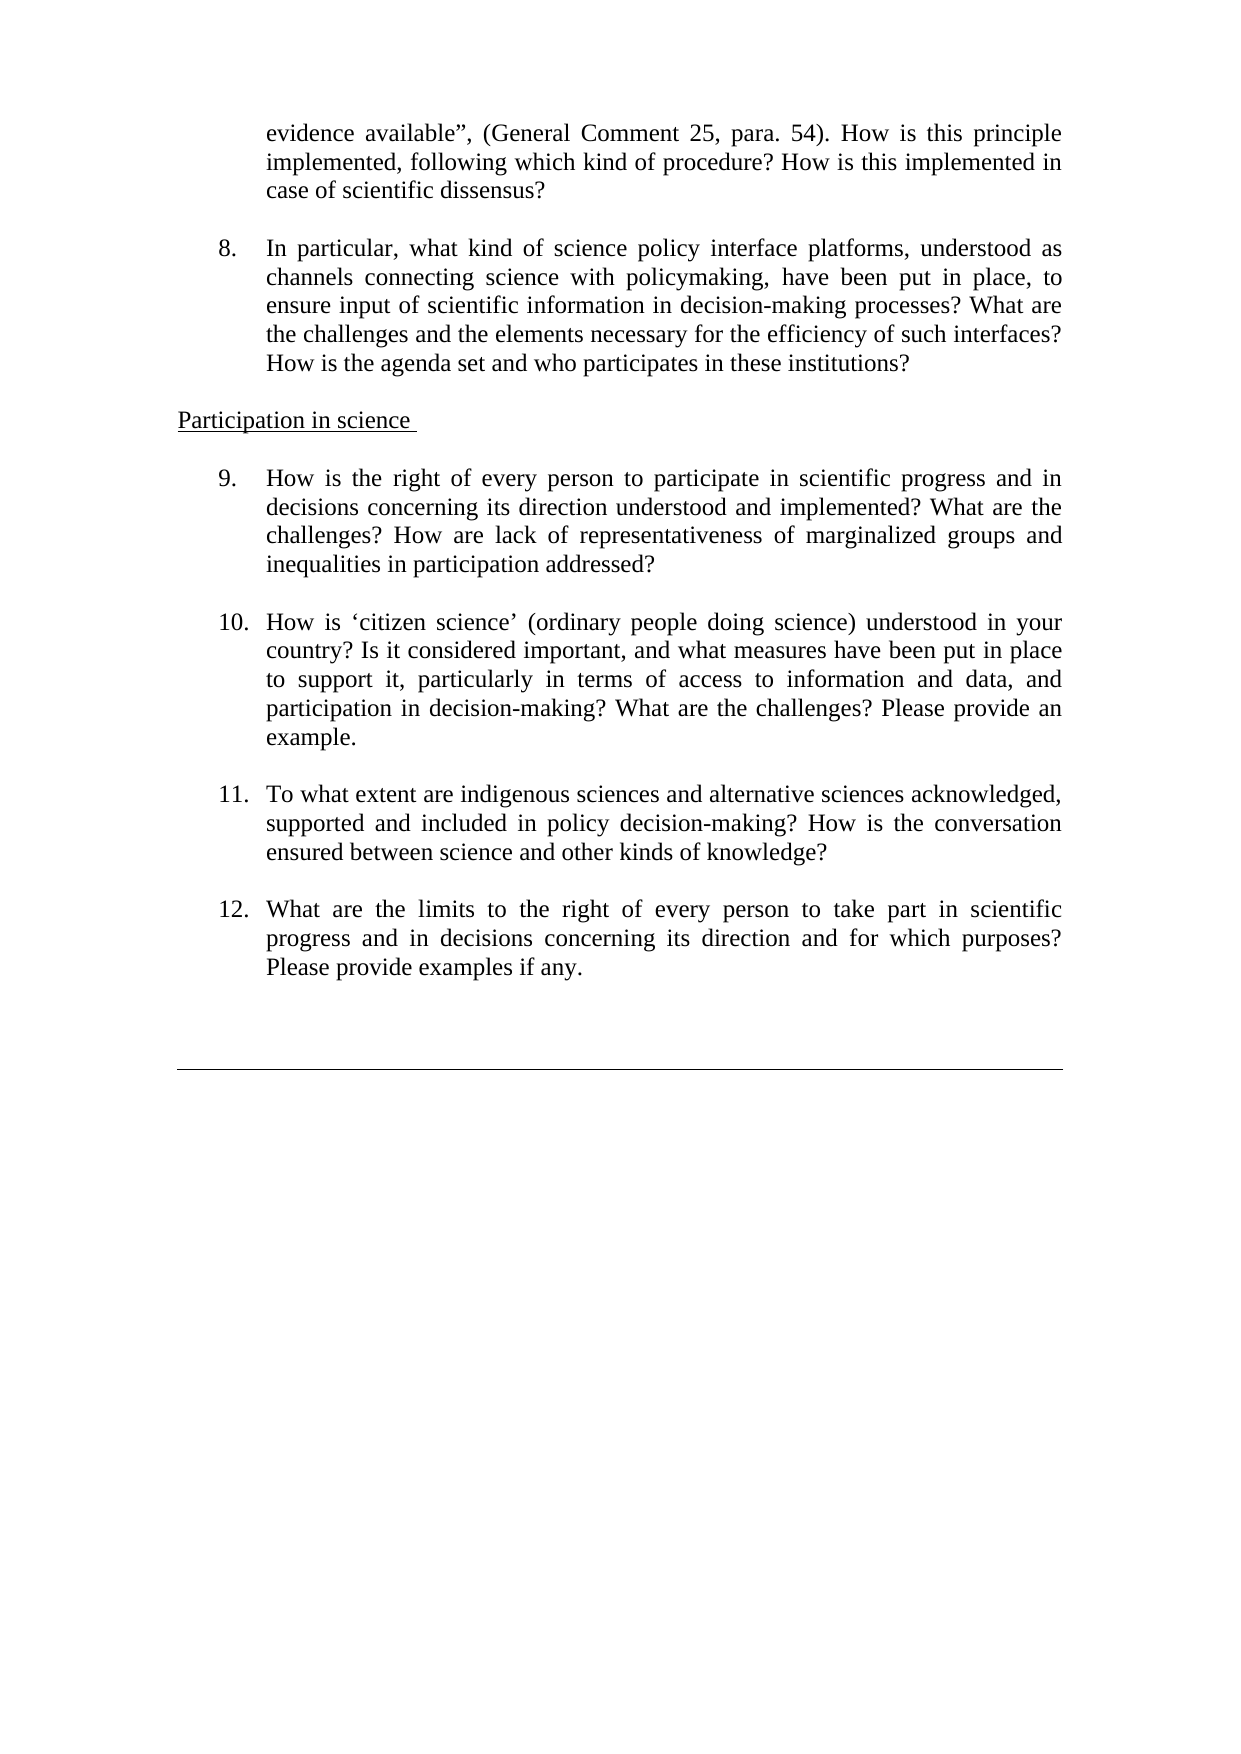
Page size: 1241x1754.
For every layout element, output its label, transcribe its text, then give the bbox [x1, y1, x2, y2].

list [218, 118, 1063, 204]
list In particular, what kind of science policy interface platforms, understood as channels connecting science with policymaking, have been put in place, to ensure input of scientific information in decision-making processes? What are the challenges and the elements necessary for the efficiency of such interfaces? How is the agenda set and who participates in these institutions? [218, 233, 1063, 377]
text Participation in science [177, 406, 1063, 434]
list To what extent are indigenous sciences and alternative sciences acknowledged, supported and included in policy decision-making? How is the conversation ensured between science and other kinds of knowledge? [218, 779, 1063, 866]
list How is ‘citizen science’ (ordinary people doing science) understood in your country? Is it considered important, and what measures have been put in place to support it, particularly in terms of access to information and data, and participation in decision-making? What are the challenges? Please provide an example. [218, 607, 1063, 751]
list How is the right of every person to participate in scientific progress and in decisions concerning its direction understood and implemented? What are the challenges? How are lack of representativeness of marginalized groups and inequalities in participation addressed? [218, 463, 1063, 578]
list What are the limits to the right of every person to take part in scientific progress and in decisions concerning its direction and for which purposes? Please provide examples if any. [218, 894, 1063, 981]
